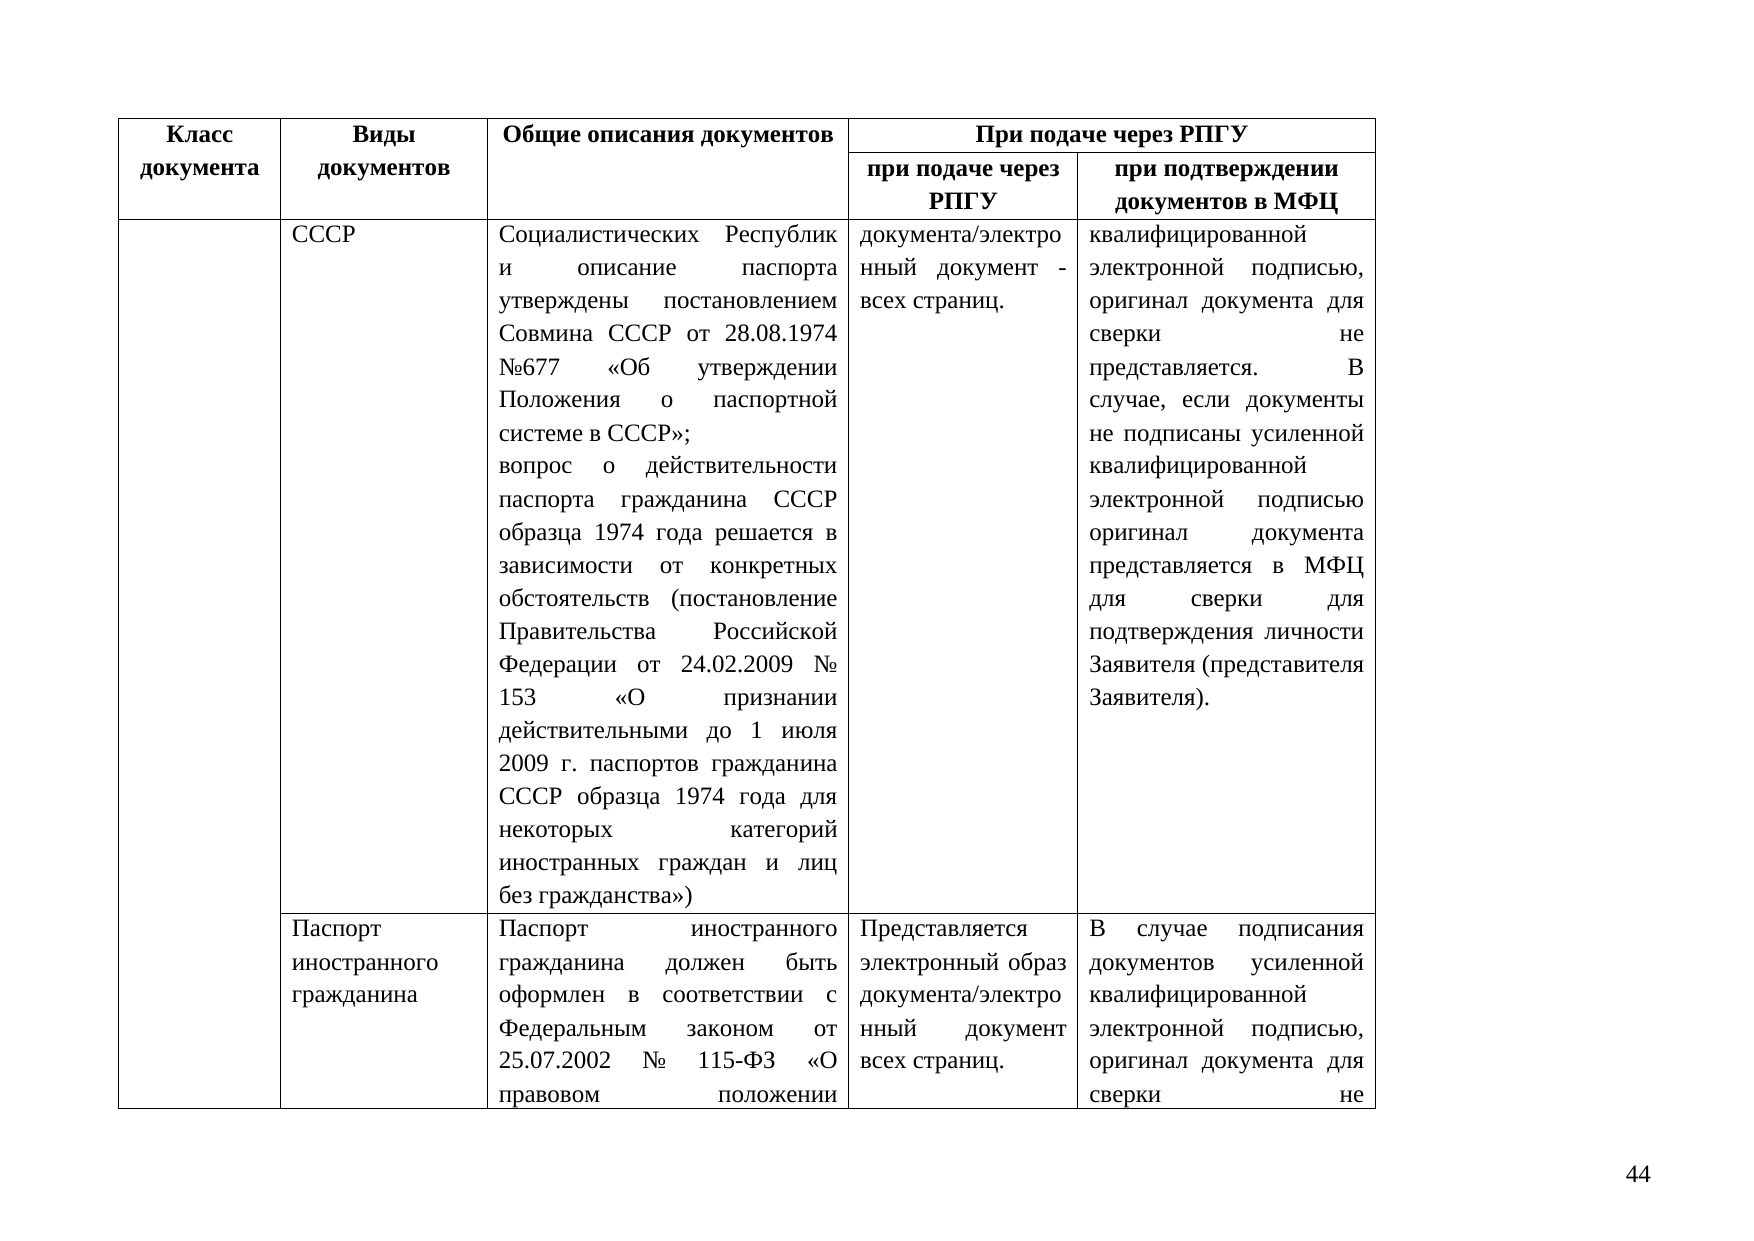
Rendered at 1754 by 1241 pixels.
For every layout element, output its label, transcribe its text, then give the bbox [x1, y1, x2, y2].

table_header При подаче через РПГУ [849, 119, 1375, 152]
table_cell Представляется электронный образ документа/электронный документ всех страниц. [849, 914, 1077, 1107]
table_header Виды документов [281, 119, 487, 218]
table_cell при подаче через РПГУ [849, 153, 1077, 218]
table_cell Паспорт гражданина СССР [281, 220, 487, 912]
table_header Общие описания документов [488, 119, 848, 218]
table_header Класс документа [119, 119, 280, 218]
table_cell Представляется электронный образ документа/электронный документ - всех страниц. [849, 220, 1077, 912]
table_cell при подтверждении документов в МФЦ [1078, 153, 1375, 218]
table_cell Паспорт иностранного гражданина [281, 914, 487, 1107]
